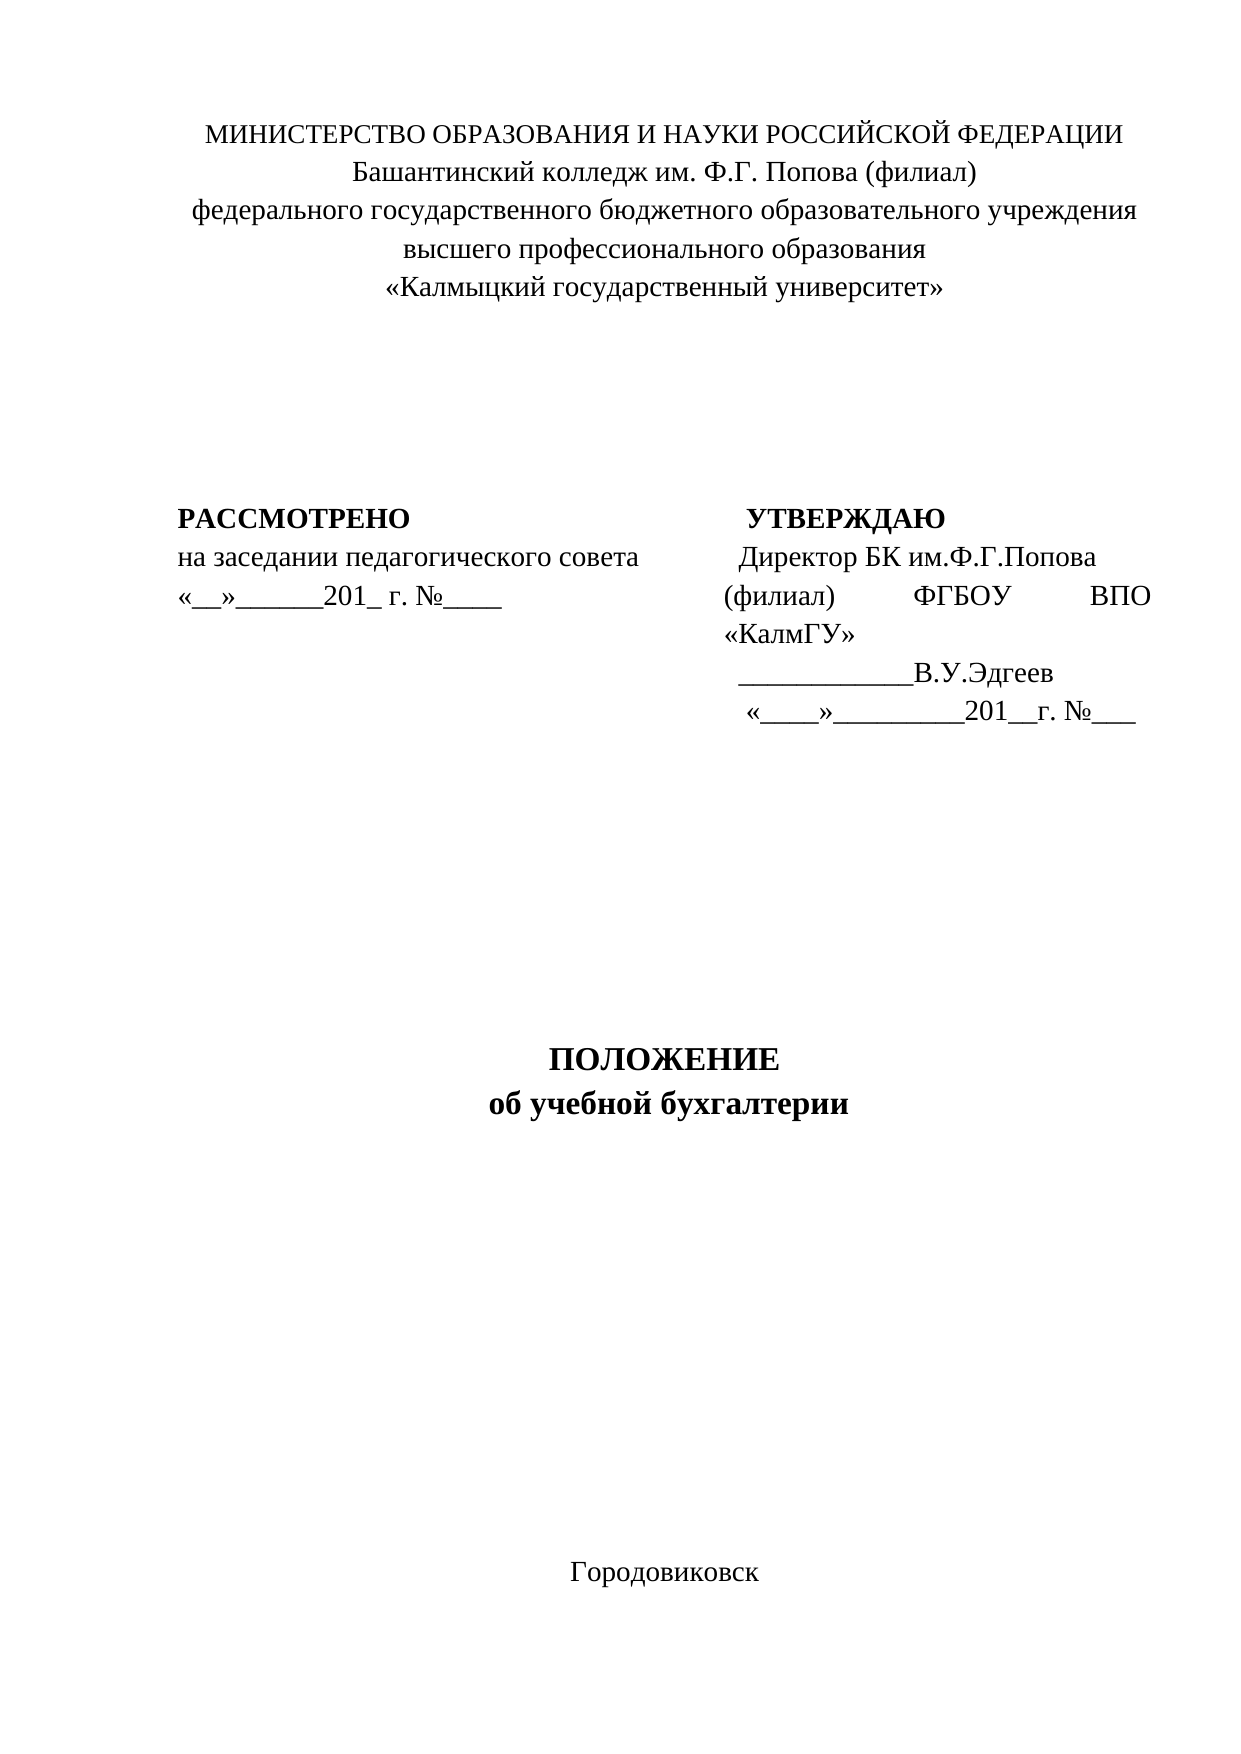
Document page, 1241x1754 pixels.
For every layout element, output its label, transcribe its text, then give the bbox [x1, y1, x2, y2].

table_header УТВЕРЖДАЮ Директор БК им.Ф.Г.Попова (филиал) ФГБОУ ВПО «КалмГУ» ____________В.У.Эдгеев «____»_________201__г. №___ [679, 501, 1163, 731]
table_header РАССМОТРЕНО на заседании педагогического совета «__»______201_ г. №____ [166, 501, 679, 731]
text «Калмыцкий государственный университет» [177, 269, 1152, 303]
text высшего профессионального образования [177, 231, 1152, 264]
text федерального государственного бюджетного образовательного учреждения [177, 192, 1152, 226]
text МИНИСТЕРСТВО ОБРАЗОВАНИЯ И НАУКИ РОССИЙСКОЙ ФЕДЕРАЦИИ [177, 118, 1152, 149]
text Городовиковск [177, 1554, 1152, 1587]
text об учебной бухгалтерии [177, 1083, 1152, 1122]
text Башантинский колледж им. Ф.Г. Попова (филиал) [177, 154, 1152, 187]
text ПОЛОЖЕНИЕ [177, 1039, 1152, 1077]
